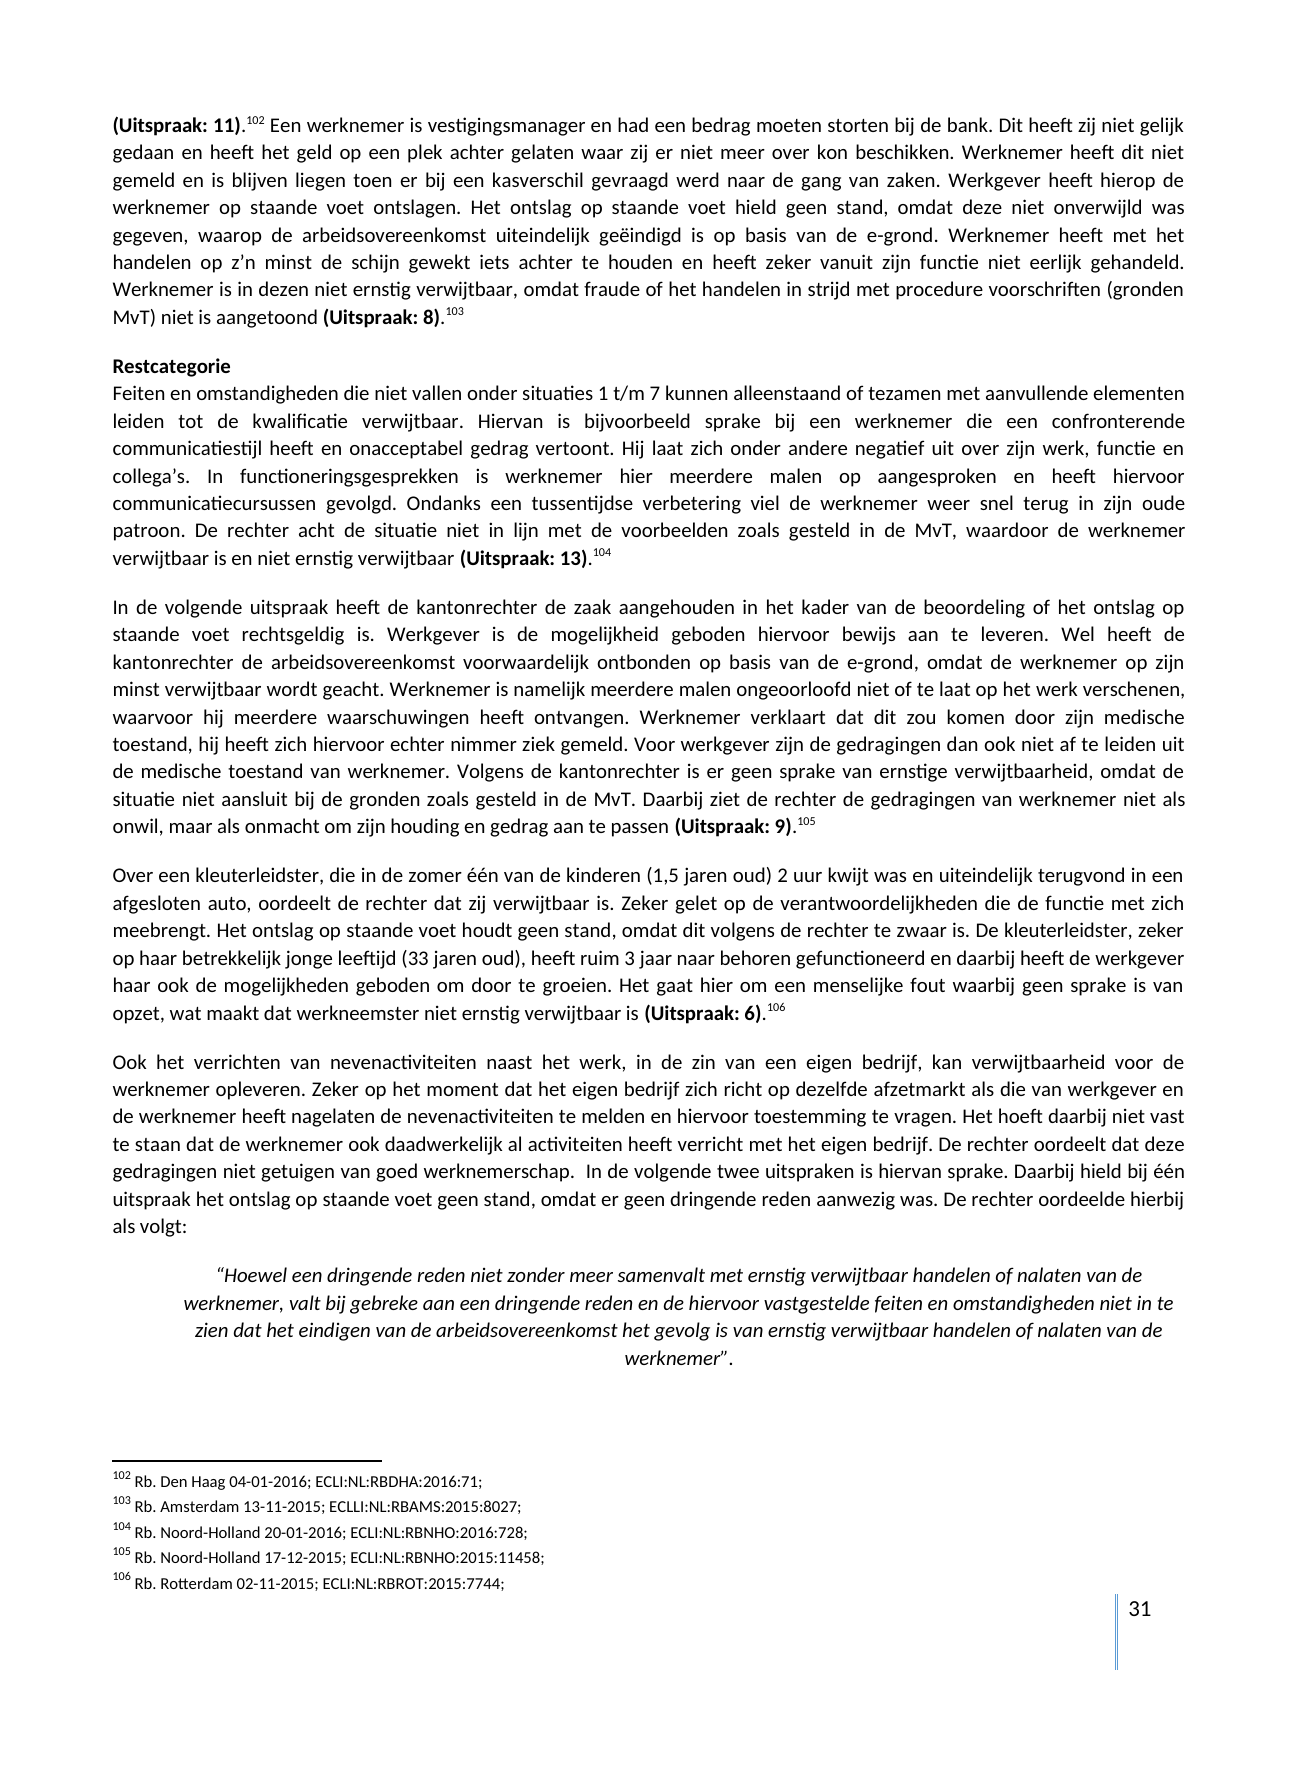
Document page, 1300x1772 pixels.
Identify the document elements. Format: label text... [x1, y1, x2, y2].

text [112, 112, 1187, 329]
text Feiten en omstandigheden die niet vallen onder situaties 1 t/m 7 kunnen alleenstaand of tezamen met aanvullende elementen leiden tot de kwalificatie verwijtbaar. Hiervan is bijvoorbeeld sprake bij een werknemer die een confronterende communicatiestijl heeft en onacceptabel gedrag vertoont. Hij laat zich onder andere negatief uit over zijn werk, functie en collega’s. In functioneringsgesprekken is werknemer hier meerdere malen op aangesproken en heeft hiervoor communicatiecursussen gevolgd. Ondanks een tussentijdse verbetering viel de werknemer weer snel terug in zijn oude patroon. De rechter acht de situatie niet in lijn met de voorbeelden zoals gesteld in de MvT, waardoor de werknemer verwijtbaar is en niet ernstig verwijtbaar (Uitspraak: 13). [112, 381, 1187, 570]
text Ook het verrichten van nevenactiviteiten naast het werk, in de zin van een eigen bedrijf, kan verwijtbaarheid voor de werknemer opleveren. Zeker op het moment dat het eigen bedrijf zich richt op dezelfde afzetmarkt als die van werkgever en de werknemer heeft nagelaten de nevenactiviteiten te melden en hiervoor toestemming te vragen. Het hoeft daarbij niet vast te staan dat de werknemer ook daadwerkelijk al activiteiten heeft verricht met het eigen bedrijf. De rechter oordeelt dat deze gedragingen niet getuigen van goed werknemerschap. In de volgende twee uitspraken is hiervan sprake. Daarbij hield bij één uitspraak het ontslag op staande voet geen stand, omdat er geen dringende reden aanwezig was. De rechter oordeelde hierbij als volgt: [112, 1049, 1187, 1239]
text Over een kleuterleidster, die in de zomer één van de kinderen (1,5 jaren oud) 2 uur kwijt was en uiteindelijk terugvond in een afgesloten auto, oordeelt de rechter dat zij verwijtbaar is. Zeker gelet op de verantwoordelijkheden die de functie met zich meebrengt. Het ontslag op staande voet houdt geen stand, omdat dit volgens de rechter te zwaar is. De kleuterleidster, zeker op haar betrekkelijk jonge leeftijd (33 jaren oud), heeft ruim 3 jaar naar behoren gefunctioneerd en daarbij heeft de werkgever haar ook de mogelijkheden geboden om door te groeien. Het gaat hier om een menselijke fout waarbij geen sprake is van opzet, wat maakt dat werkneemster niet ernstig verwijtbaar is (Uitspraak: 6). [112, 863, 1187, 1025]
text “Hoewel een dringende reden niet zonder meer samenvalt met ernstig verwijtbaar handelen of nalaten van de werknemer, valt bij gebreke aan een dringende reden en de hiervoor vastgestelde feiten en omstandigheden niet in te zien dat het eindigen van de arbeidsovereenkomst het gevolg is van ernstig verwijtbaar handelen of nalaten van de werknemer”. [171, 1263, 1187, 1370]
text Restcategorie [112, 353, 1187, 379]
text In de volgende uitspraak heeft de kantonrechter de zaak aangehouden in het kader van de beoordeling of het ontslag op staande voet rechtsgeldig is. Werkgever is de mogelijkheid geboden hiervoor bewijs aan te leveren. Wel heeft de kantonrechter de arbeidsovereenkomst voorwaardelijk ontbonden op basis van de e-grond, omdat de werknemer op zijn minst verwijtbaar wordt geacht. Werknemer is namelijk meerdere malen ongeoorloofd niet of te laat op het werk verschenen, waarvoor hij meerdere waarschuwingen heeft ontvangen. Werknemer verklaart dat dit zou komen door zijn medische toestand, hij heeft zich hiervoor echter nimmer ziek gemeld. Voor werkgever zijn de gedragingen dan ook niet af te leiden uit de medische toestand van werknemer. Volgens de kantonrechter is er geen sprake van ernstige verwijtbaarheid, omdat de situatie niet aansluit bij de gronden zoals gesteld in de MvT. Daarbij ziet de rechter de gedragingen van werknemer niet als onwil, maar als onmacht om zijn houding en gedrag aan te passen (Uitspraak: 9). [112, 594, 1187, 839]
